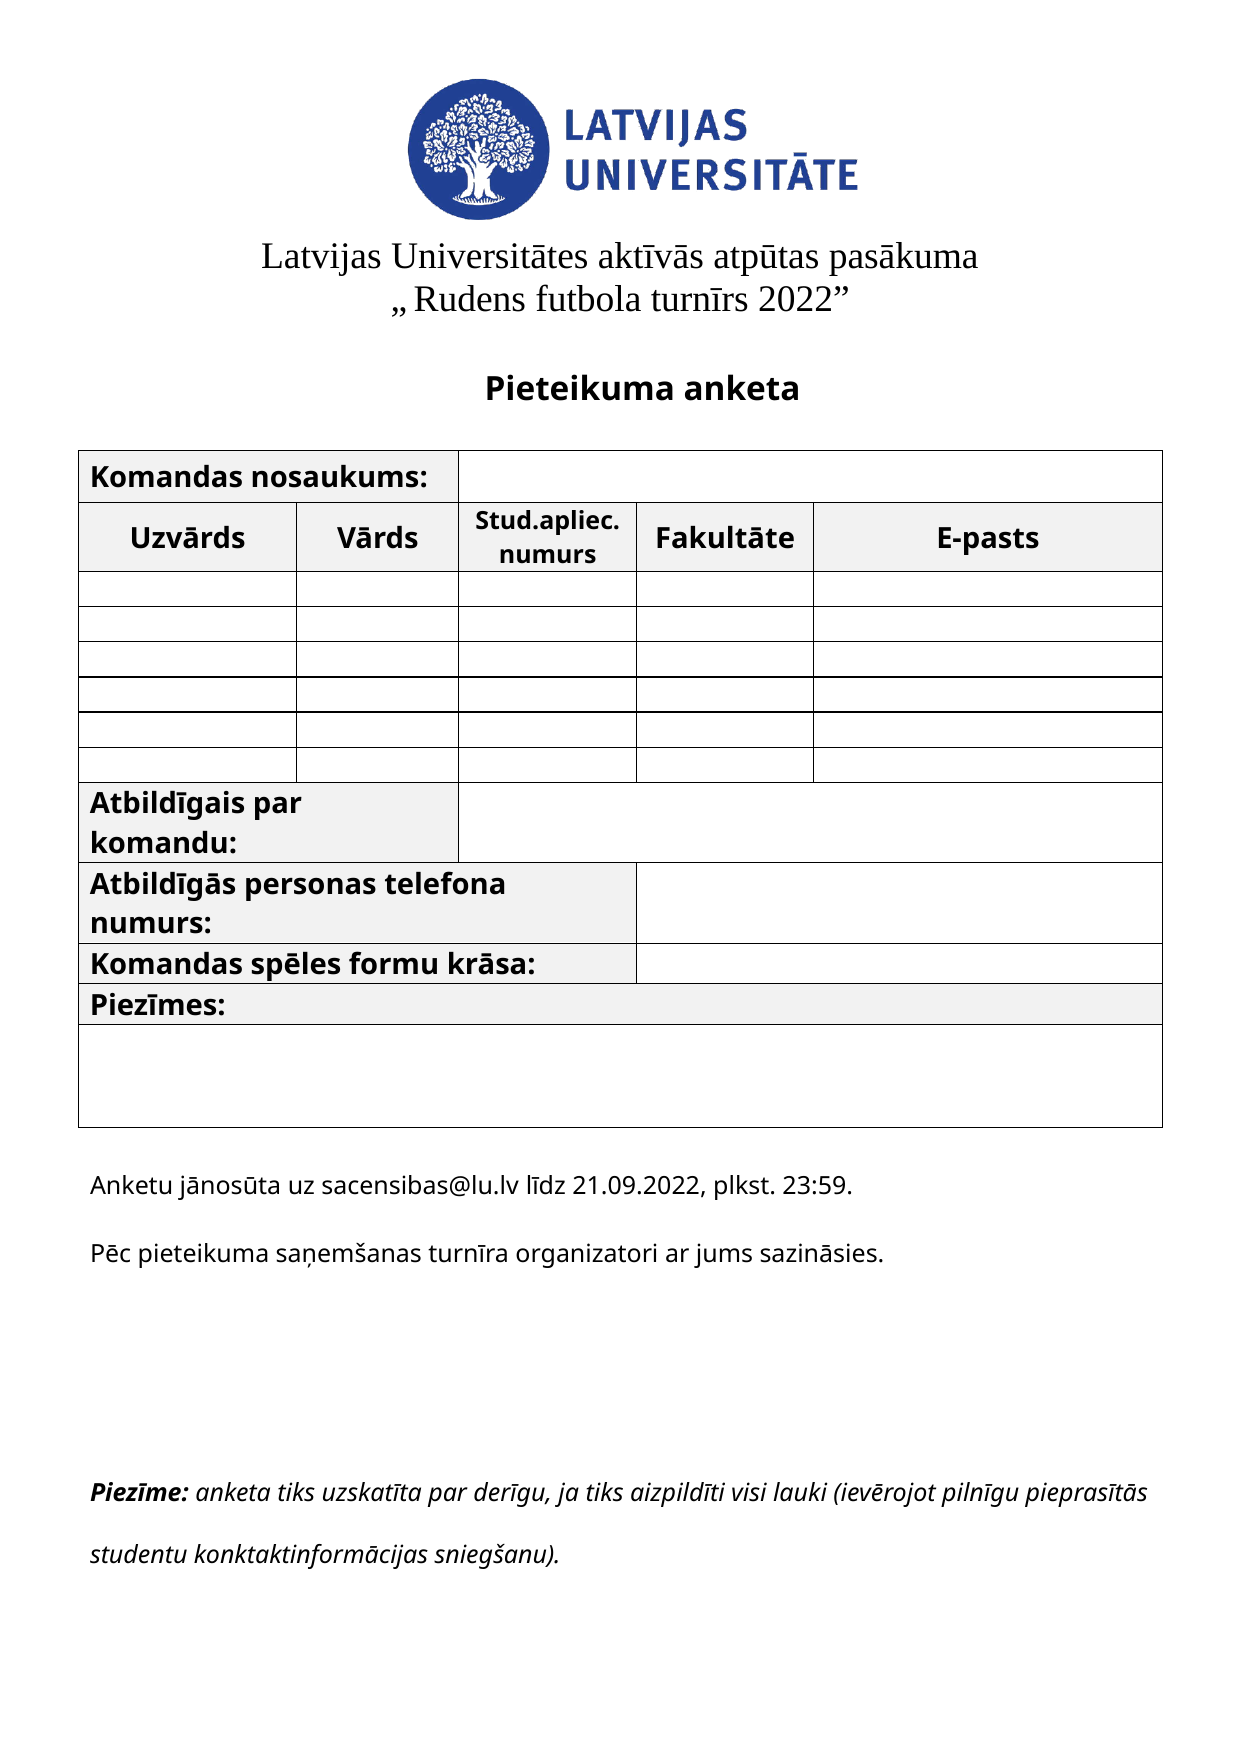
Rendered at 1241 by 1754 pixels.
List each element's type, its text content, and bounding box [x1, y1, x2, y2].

table_cell Uzvārds [79, 503, 296, 571]
table_cell [814, 748, 1162, 782]
table_cell [637, 944, 1162, 983]
table_cell [814, 572, 1162, 606]
table_cell [79, 607, 296, 641]
table_cell Komandas spēles formu krāsa: [79, 944, 636, 983]
table_cell [814, 607, 1162, 641]
table_cell [459, 607, 636, 641]
table_cell [297, 572, 458, 606]
table_cell [459, 783, 1162, 862]
table_cell [814, 678, 1162, 711]
text Piezīme: anketa tiks uzskatīta par derīgu, ja tiks aizpildīti visi lauki (ievērojot pilnīgu pieprasītās studentu konktaktinformācijas sniegšanu). [90, 1474, 1168, 1599]
text Latvijas Universitātes aktīvās atpūtas pasākuma [75, 233, 1165, 276]
table_cell Fakultāte [637, 503, 813, 571]
table_cell [637, 572, 813, 606]
table_cell Atbildīgais par komandu: [79, 783, 458, 862]
table_cell [297, 713, 458, 747]
table_cell [637, 642, 813, 676]
table_cell Atbildīgās personas telefona numurs: [79, 863, 636, 942]
table_cell [637, 713, 813, 747]
table_cell [637, 678, 813, 711]
table_cell Piezīmes: [79, 984, 1162, 1024]
table_cell [79, 713, 296, 747]
picture [375, 70, 902, 226]
table_cell [79, 642, 296, 676]
table_cell [459, 713, 636, 747]
text Anketu jānosūta uz sacensibas@lu.lv līdz 21.09.2022, plkst. 23:59. [90, 1168, 1168, 1202]
text „ Rudens futbola turnīrs 2022” [75, 276, 1165, 319]
table_cell [79, 572, 296, 606]
table_cell E-pasts [814, 503, 1162, 571]
text Pieteikuma anketa [75, 365, 1210, 410]
table_cell [814, 713, 1162, 747]
text Pēc pieteikuma saņemšanas turnīra organizatori ar jums sazināsies. [90, 1236, 1168, 1270]
table_cell [79, 748, 296, 782]
table_cell [297, 607, 458, 641]
table_cell [637, 748, 813, 782]
table_cell Vārds [297, 503, 458, 571]
table_cell [297, 748, 458, 782]
table_cell Stud.apliec. numurs [459, 503, 636, 571]
table_cell [79, 678, 296, 711]
table_header [459, 451, 1162, 502]
table_header Komandas nosaukums: [79, 451, 458, 502]
table_cell [459, 572, 636, 606]
table_cell [459, 642, 636, 676]
table_cell [459, 678, 636, 711]
table_cell [459, 748, 636, 782]
table_cell [297, 678, 458, 711]
table_cell [297, 642, 458, 676]
table_cell [79, 1025, 1162, 1127]
table_cell [637, 607, 813, 641]
table_cell [814, 642, 1162, 676]
table_cell [637, 863, 1162, 942]
